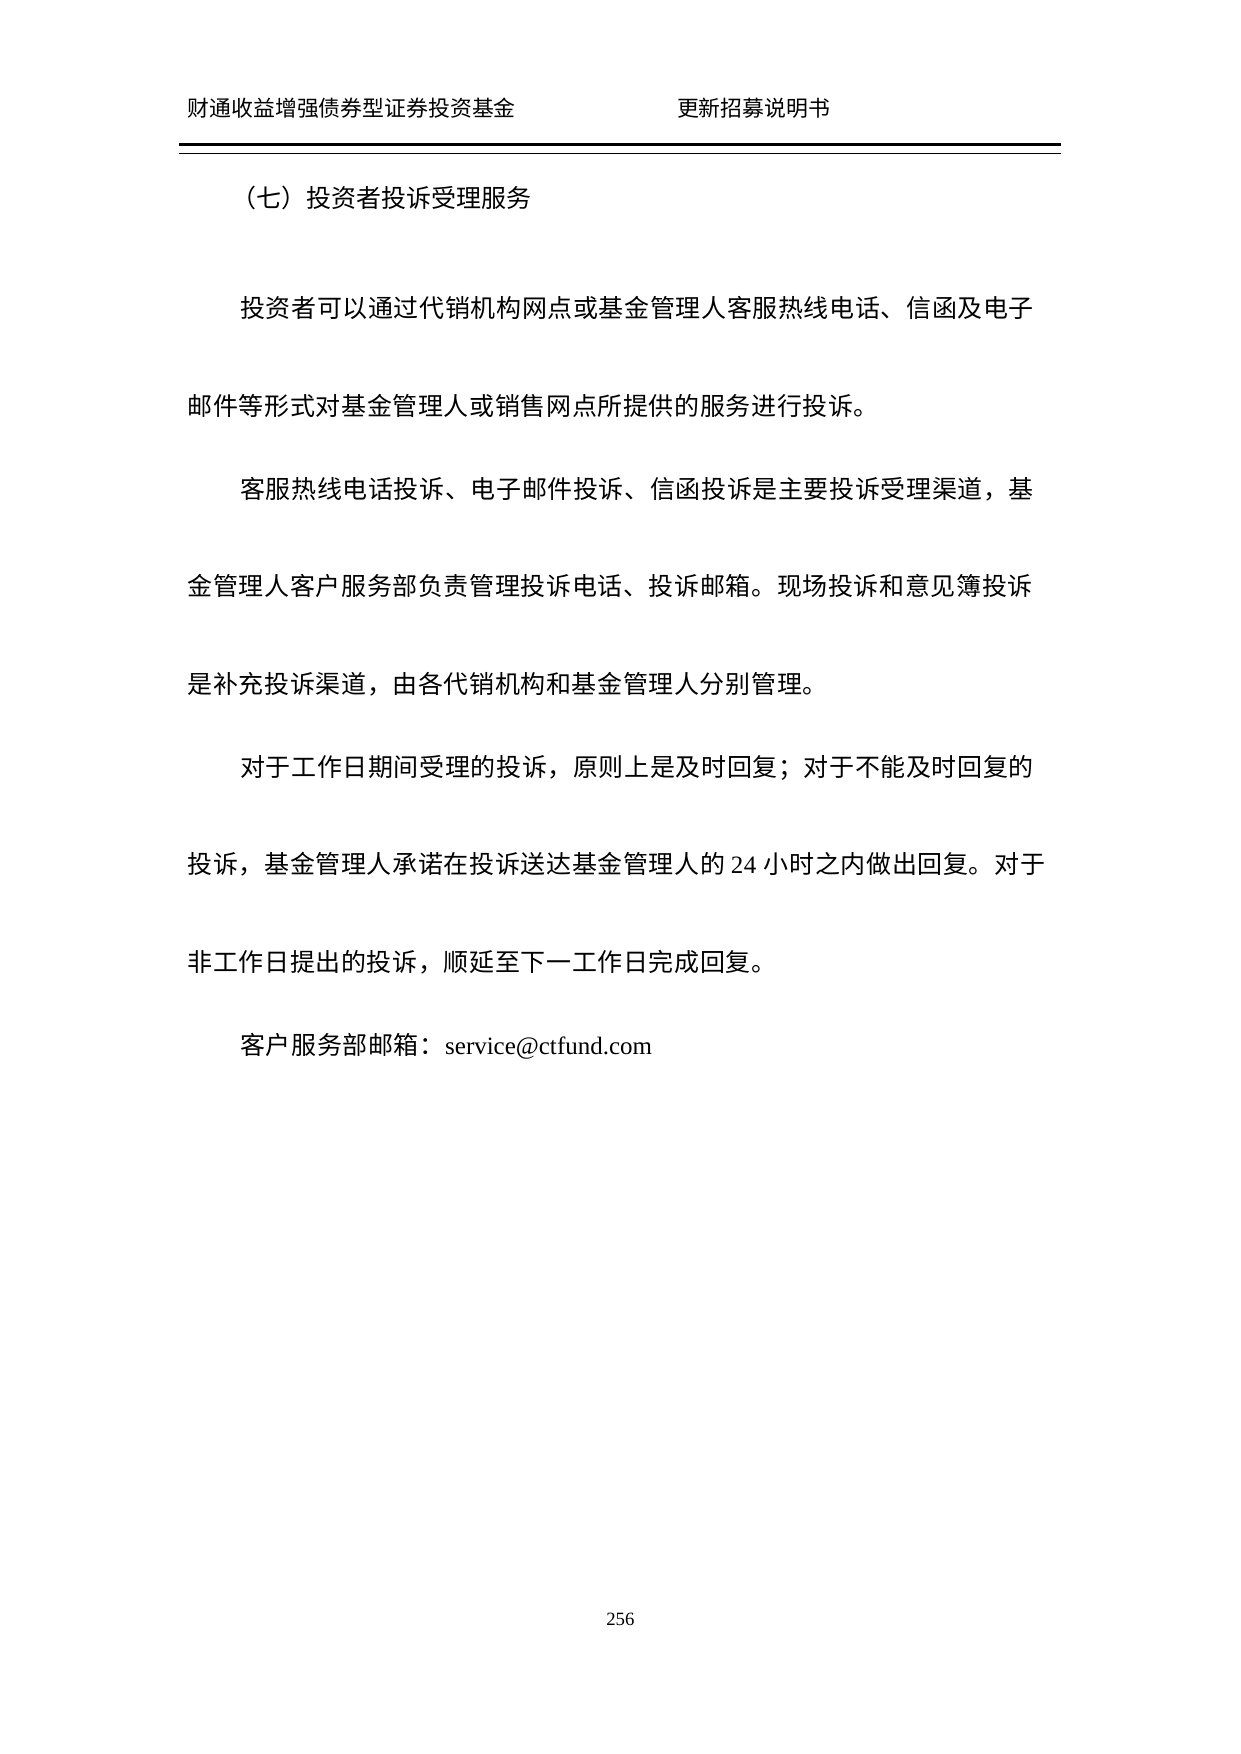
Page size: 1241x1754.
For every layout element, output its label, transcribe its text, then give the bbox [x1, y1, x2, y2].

text 投资者可以通过代销机构网点或基金管理人客服热线电话、信函及电子邮件等形式对基金管理人或销售网点所提供的服务进行投诉。 [187, 274, 1053, 437]
subtitle （七）投资者投诉受理服务 [231, 164, 1053, 229]
text 对于工作日期间受理的投诉，原则上是及时回复；对于不能及时回复的投诉，基金管理人承诺在投诉送达基金管理人的24 小时之内做出回复。对于非工作日提出的投诉，顺延至下一工作日完成回复。 [187, 733, 1053, 993]
text 客户服务部邮箱：service@ctfund.com [187, 1011, 1053, 1076]
text 客服热线电话投诉、电子邮件投诉、信函投诉是主要投诉受理渠道，基金管理人客户服务部负责管理投诉电话、投诉邮箱。现场投诉和意见簿投诉是补充投诉渠道，由各代销机构和基金管理人分别管理。 [187, 455, 1053, 715]
